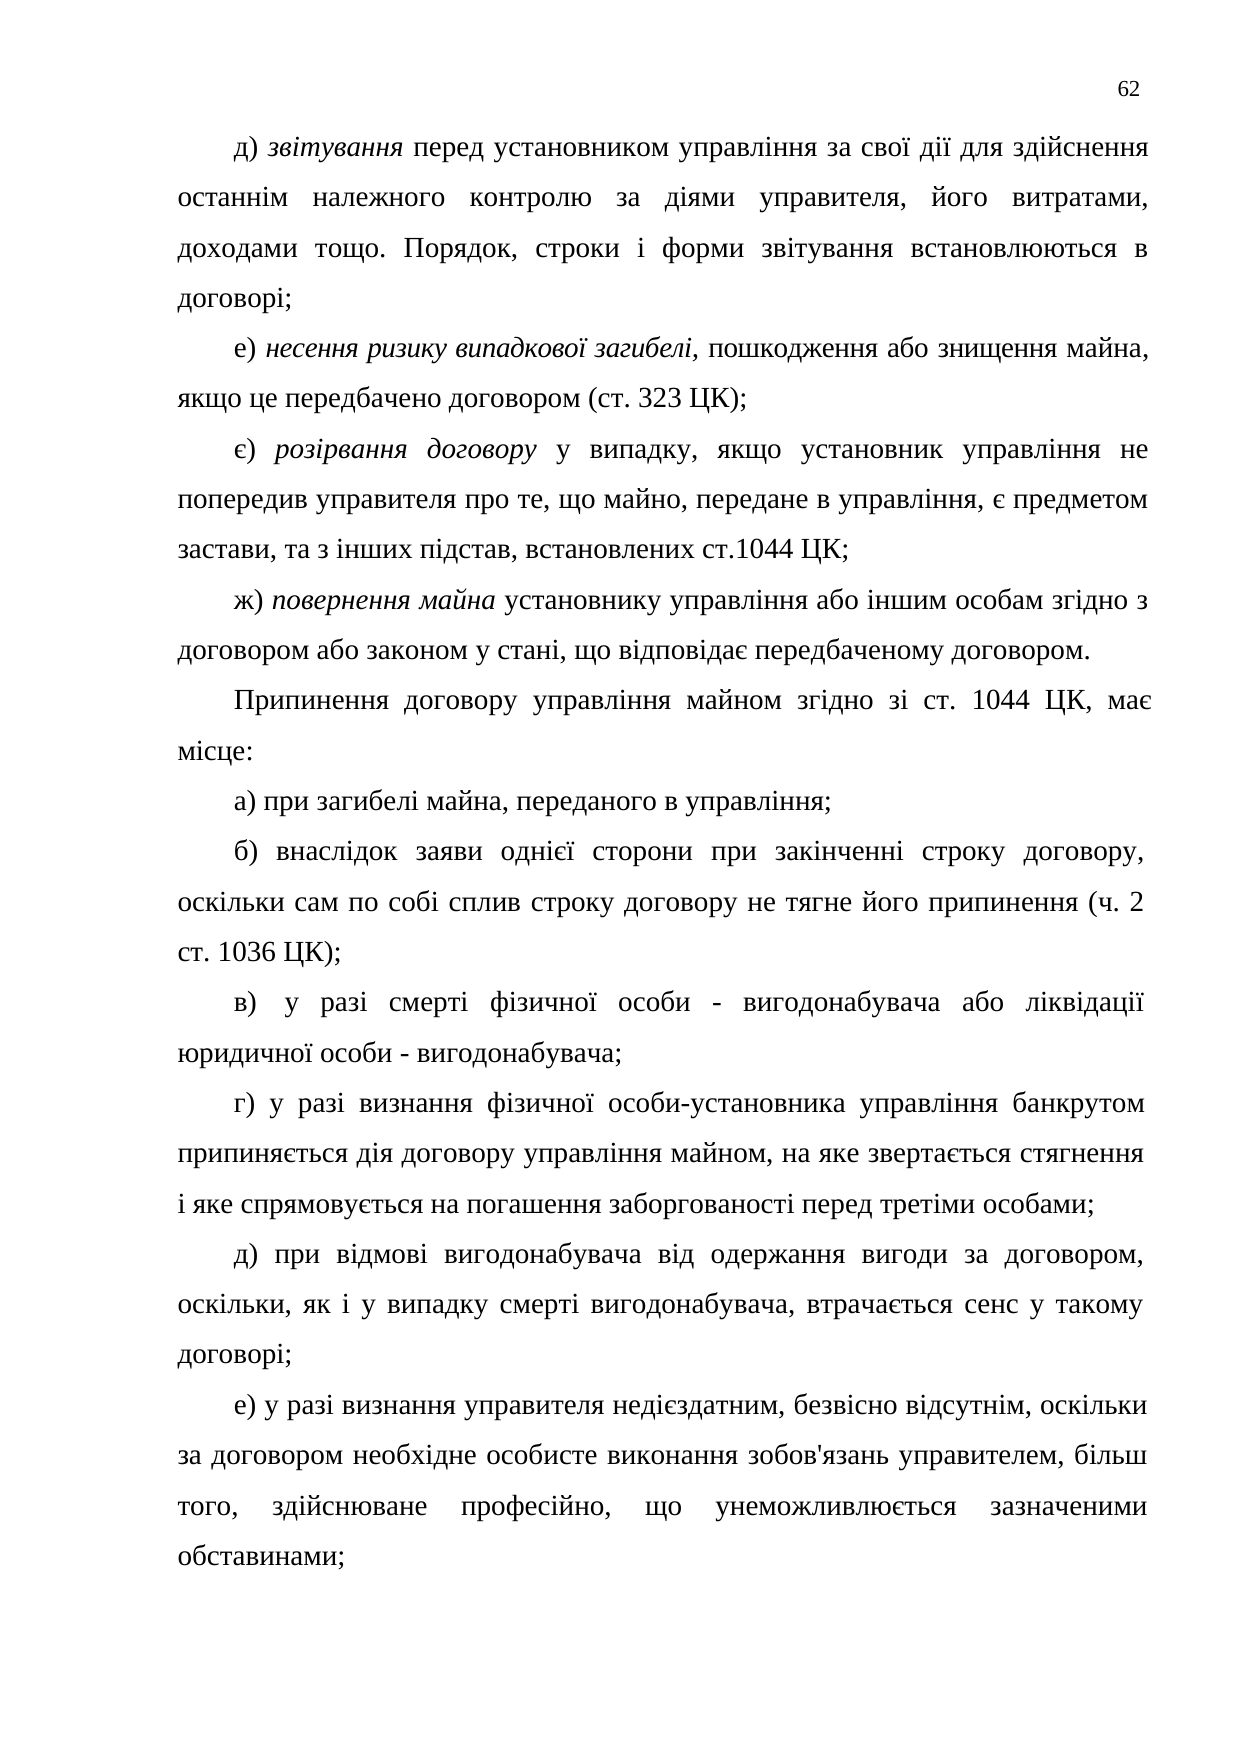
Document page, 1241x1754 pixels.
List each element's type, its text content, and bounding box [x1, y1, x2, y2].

text ж) повернення майна установнику управління або іншим особам згідно з договором або законом у стані, що відповідає передбаченому договором. [177, 582, 1149, 666]
text г) у разі визнання фізичної особи-установника управління банкрутом припиняється дія договору управління майном, на яке звертається стягнення і яке спрямовується на погашення заборгованості перед третіми особами; [177, 1085, 1146, 1219]
text д) при відмові вигодонабувача від одержання вигоди за договором, оскільки, як і у випадку смерті вигодонабувача, втрачається сенс у такому договорі; [177, 1236, 1144, 1370]
text а) при загибелі майна, переданого в управління; [233, 784, 1165, 817]
text е) у разі визнання управителя недієздатним, безвісно відсутнім, оскільки за договором необхідне особисте виконання зобов'язань управителем, більш того, здійснюване професійно, що унеможливлюється зазначеними обставинами; [177, 1387, 1148, 1572]
text б) внаслідок заяви однієї сторони при закінченні строку договору, оскільки сам по собі сплив строку договору не тягне його припинення (ч. 2 ст. 1036 ЦК); [177, 833, 1145, 968]
text в) у разі смерті фізичної особи - вигодонабувача або ліквідації юридичної особи - вигодонабувача; [177, 984, 1145, 1068]
text є) розірвання договору у випадку, якщо установник управління не попередив управителя про те, що майно, передане в управління, є предметом застави, та з інших підстав, встановлених ст.1044 ЦК; [177, 431, 1149, 565]
text Припинення договору управління майном згідно зі ст. 1044 ЦК, має місце: [177, 682, 1152, 767]
text д) звітування перед установником управління за свої дії для здійснення останнім належного контролю за діями управителя, його витратами, доходами тощо. Порядок, строки і форми звітування встановлюються в договорі; [177, 129, 1149, 313]
text е) несення ризику випадкової загибелі, пошкодження або знищення майна, якщо це передбачено договором (ст. 323 ЦК); [177, 330, 1149, 414]
